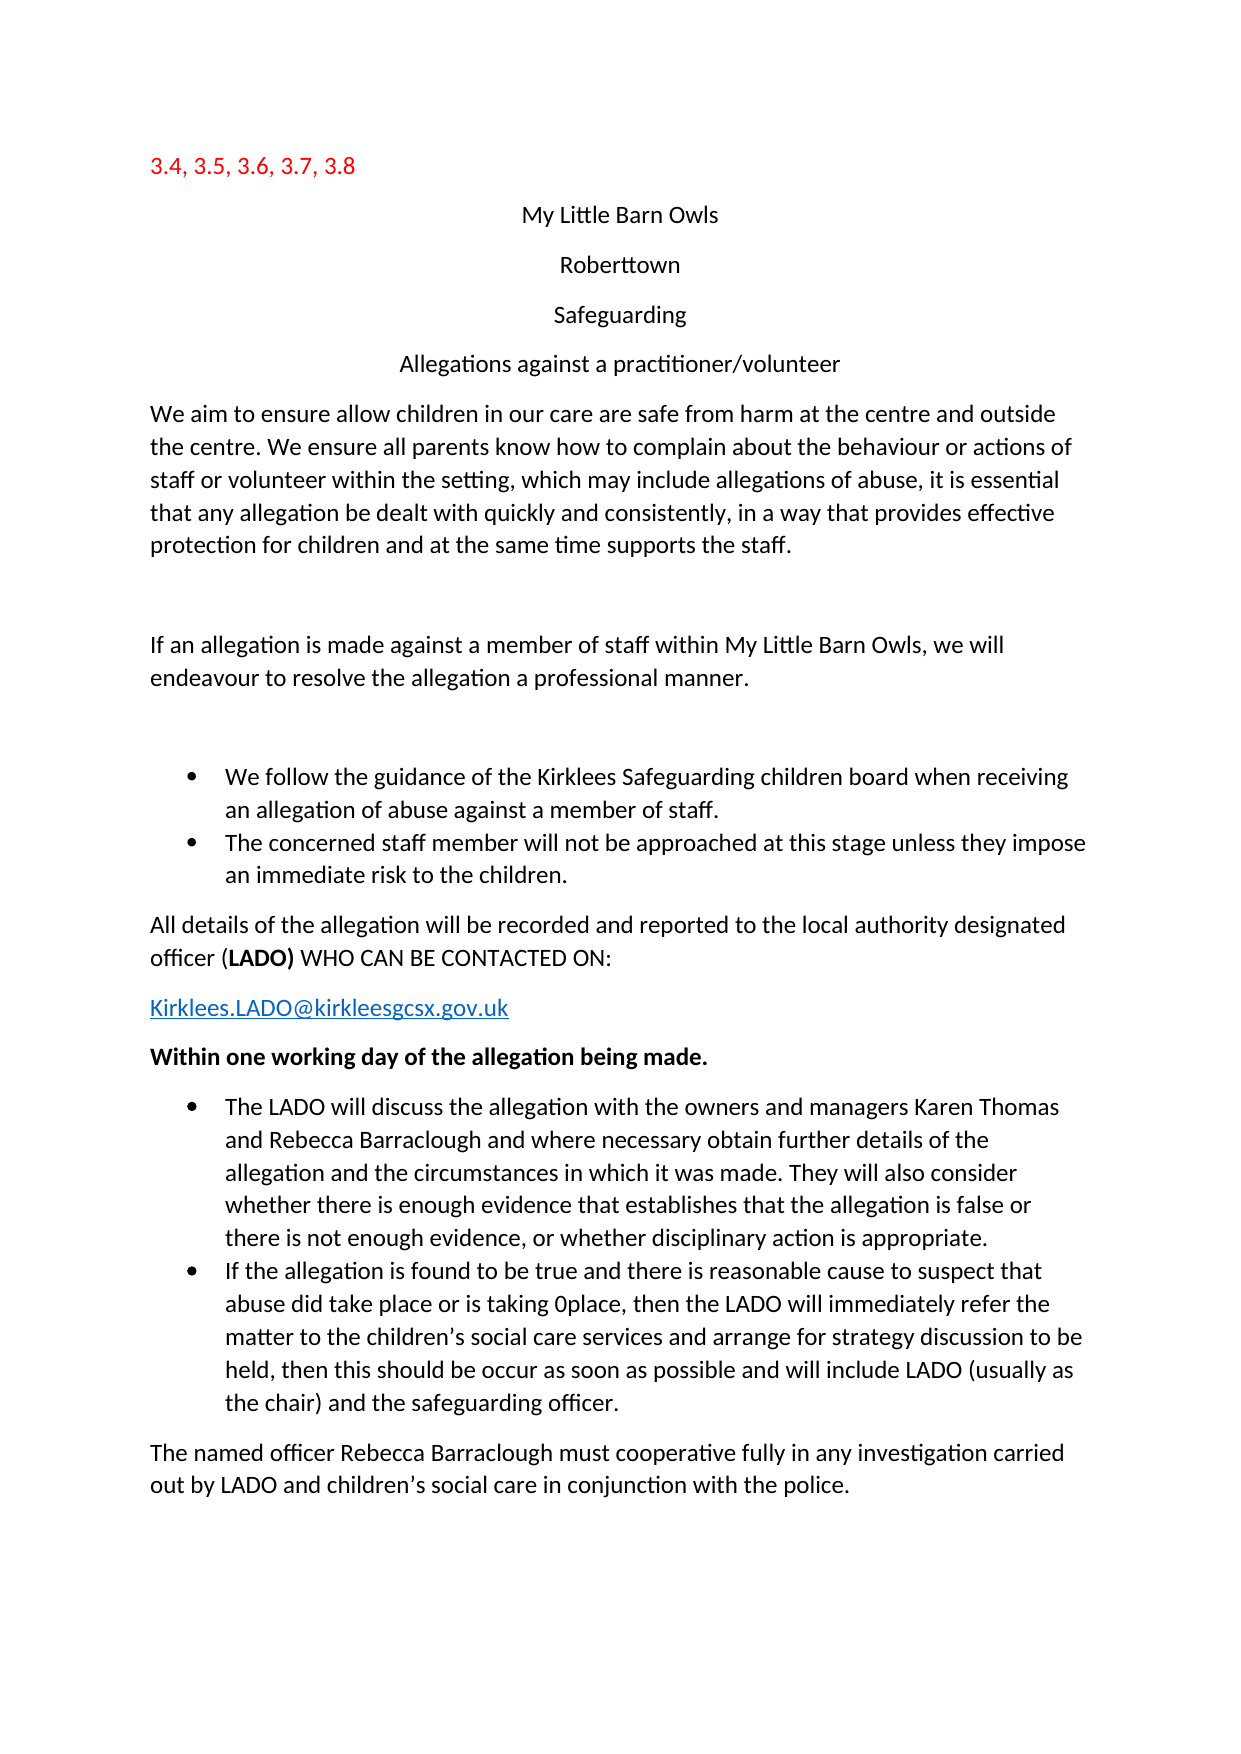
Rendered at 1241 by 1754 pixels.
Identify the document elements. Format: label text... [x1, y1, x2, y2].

text Roberttown [150, 249, 1090, 280]
list The LADO will discuss the allegation with the owners and managers Karen Thomas and Rebecca Barraclough and where necessary obtain further details of the allegation and the circumstances in which it was made. They will also consider whether there is enough evidence that establishes that the allegation is false or there is not enough evidence, or whether disciplinary action is appropriate. [187, 1091, 1090, 1253]
text Safeguarding [150, 299, 1090, 329]
text Within one working day of the allegation being made. [150, 1041, 1090, 1072]
text My Little Barn Owls [150, 199, 1090, 230]
text We aim to ensure allow children in our care are safe from harm at the centre and outside the centre. We ensure all parents know how to complain about the behaviour or actions of staff or volunteer within the setting, which may include allegations of abuse, it is essential that any allegation be dealt with quickly and consistently, in a way that provides effective protection for children and at the same time supports the staff. [150, 398, 1090, 560]
list The concerned staff member will not be approached at this stage unless they impose an immediate risk to the children. [187, 827, 1090, 890]
list If the allegation is found to be true and there is reasonable cause to suspect that abuse did take place or is taking 0place, then the LADO will immediately refer the matter to the children’s social care services and arrange for strategy discussion to be held, then this should be occur as soon as possible and will include LADO (usually as the chair) and the safeguarding officer. [187, 1255, 1090, 1418]
list We follow the guidance of the Kirklees Safeguarding children board when receiving an allegation of abuse against a member of staff. [187, 761, 1090, 824]
text The named officer Rebecca Barraclough must cooperative fully in any investigation carried out by LADO and children’s social care in conjunction with the police. [150, 1437, 1090, 1500]
text 3.4, 3.5, 3.6, 3.7, 3.8 [150, 150, 1090, 181]
text Kirklees.LADO@kirkleesgcsx.gov.uk [150, 992, 1090, 1022]
text Allegations against a practitioner/volunteer [150, 348, 1090, 379]
text All details of the allegation will be recorded and reported to the local authority designated officer (LADO) WHO CAN BE CONTACTED ON: [150, 909, 1090, 973]
text If an allegation is made against a member of staff within My Little Barn Owls, we will endeavour to resolve the allegation a professional manner. [150, 629, 1090, 692]
